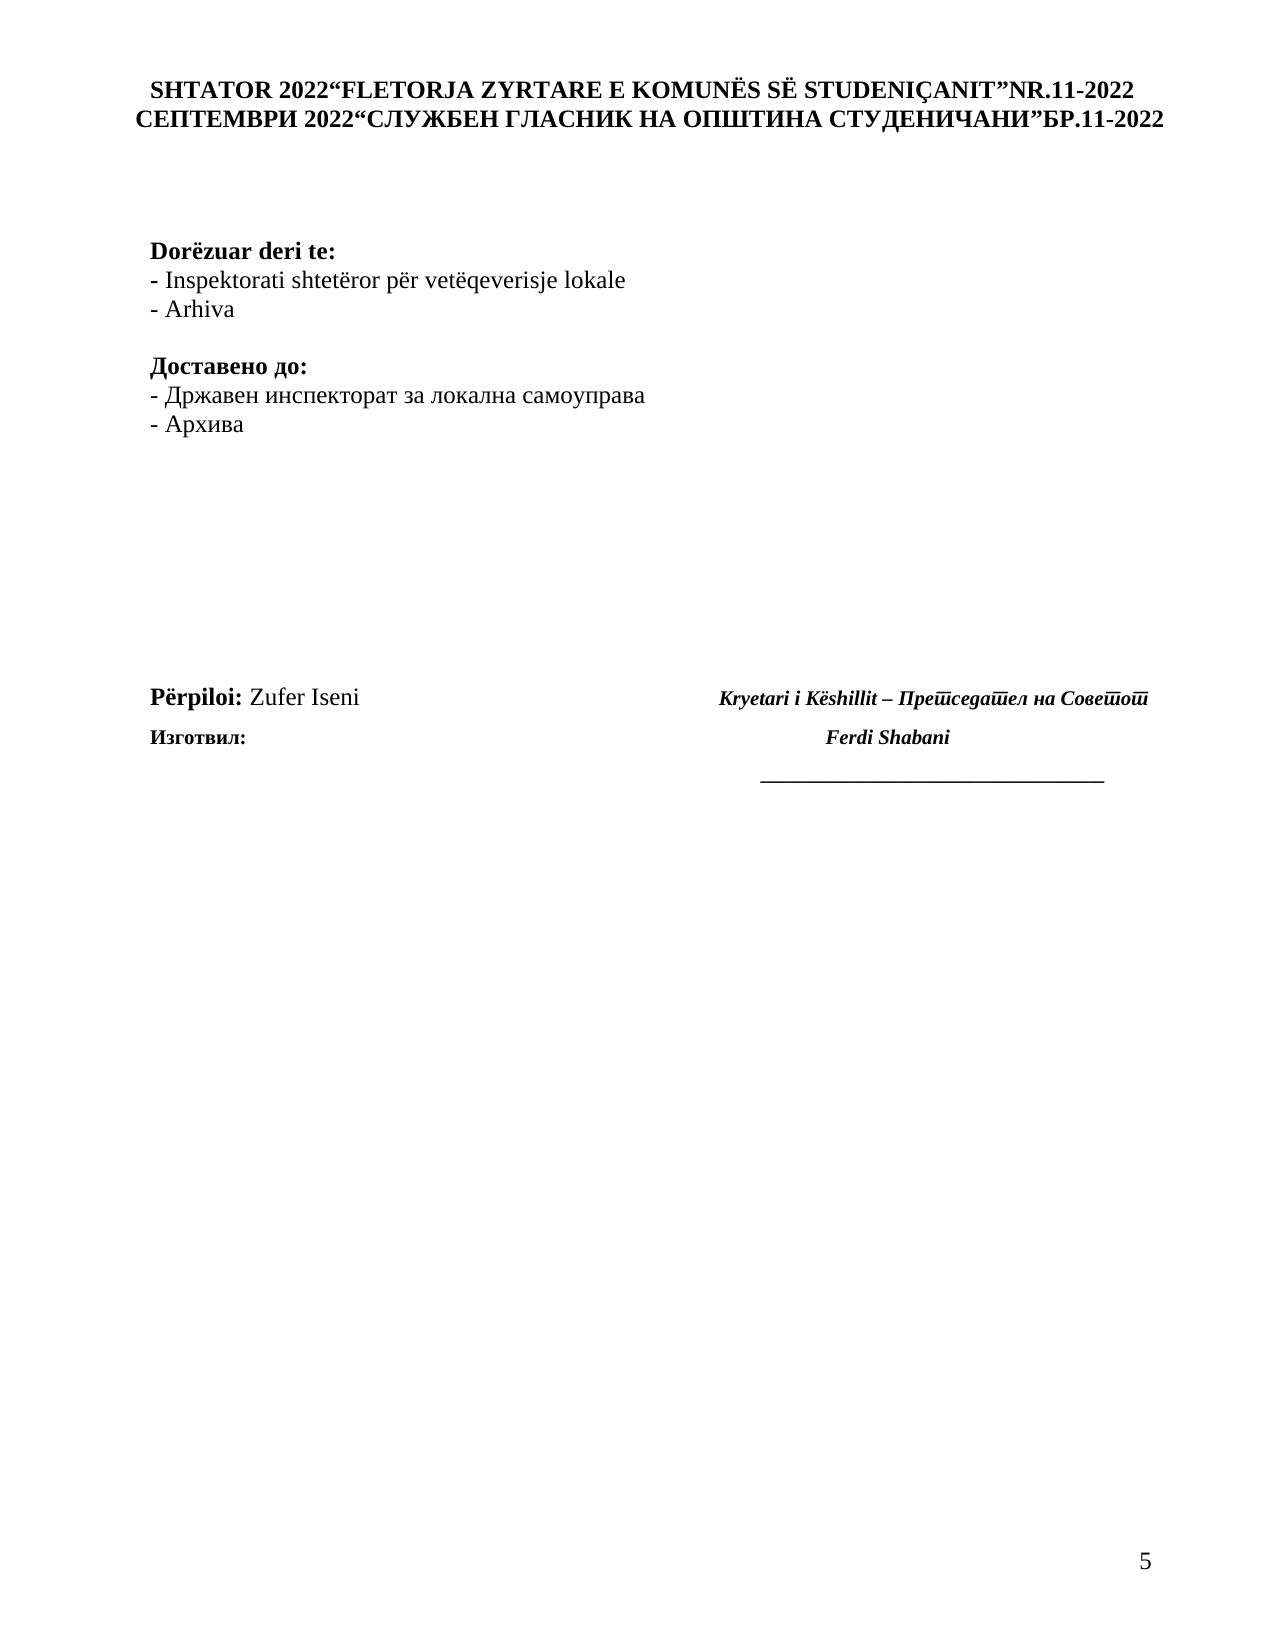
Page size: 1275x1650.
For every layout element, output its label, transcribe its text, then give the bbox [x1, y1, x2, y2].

text Dorëzuar deri te: [150, 236, 1152, 265]
text - Arhiva [150, 294, 1152, 322]
text Изготвил: Ferdi Shabani [150, 725, 1152, 749]
text Доставено до: [150, 351, 1152, 380]
text - Државен инспекторат за локална самоуправа [150, 380, 1152, 409]
text - Архива [150, 409, 1152, 437]
text _________________________________ [150, 761, 1152, 785]
text Përpiloi: Zufer Iseni Kryetari i Këshillit – Претседател на Советот [150, 682, 1152, 711]
text - Inspektorati shtetëror për vetëqeverisje lokale [150, 265, 1152, 294]
